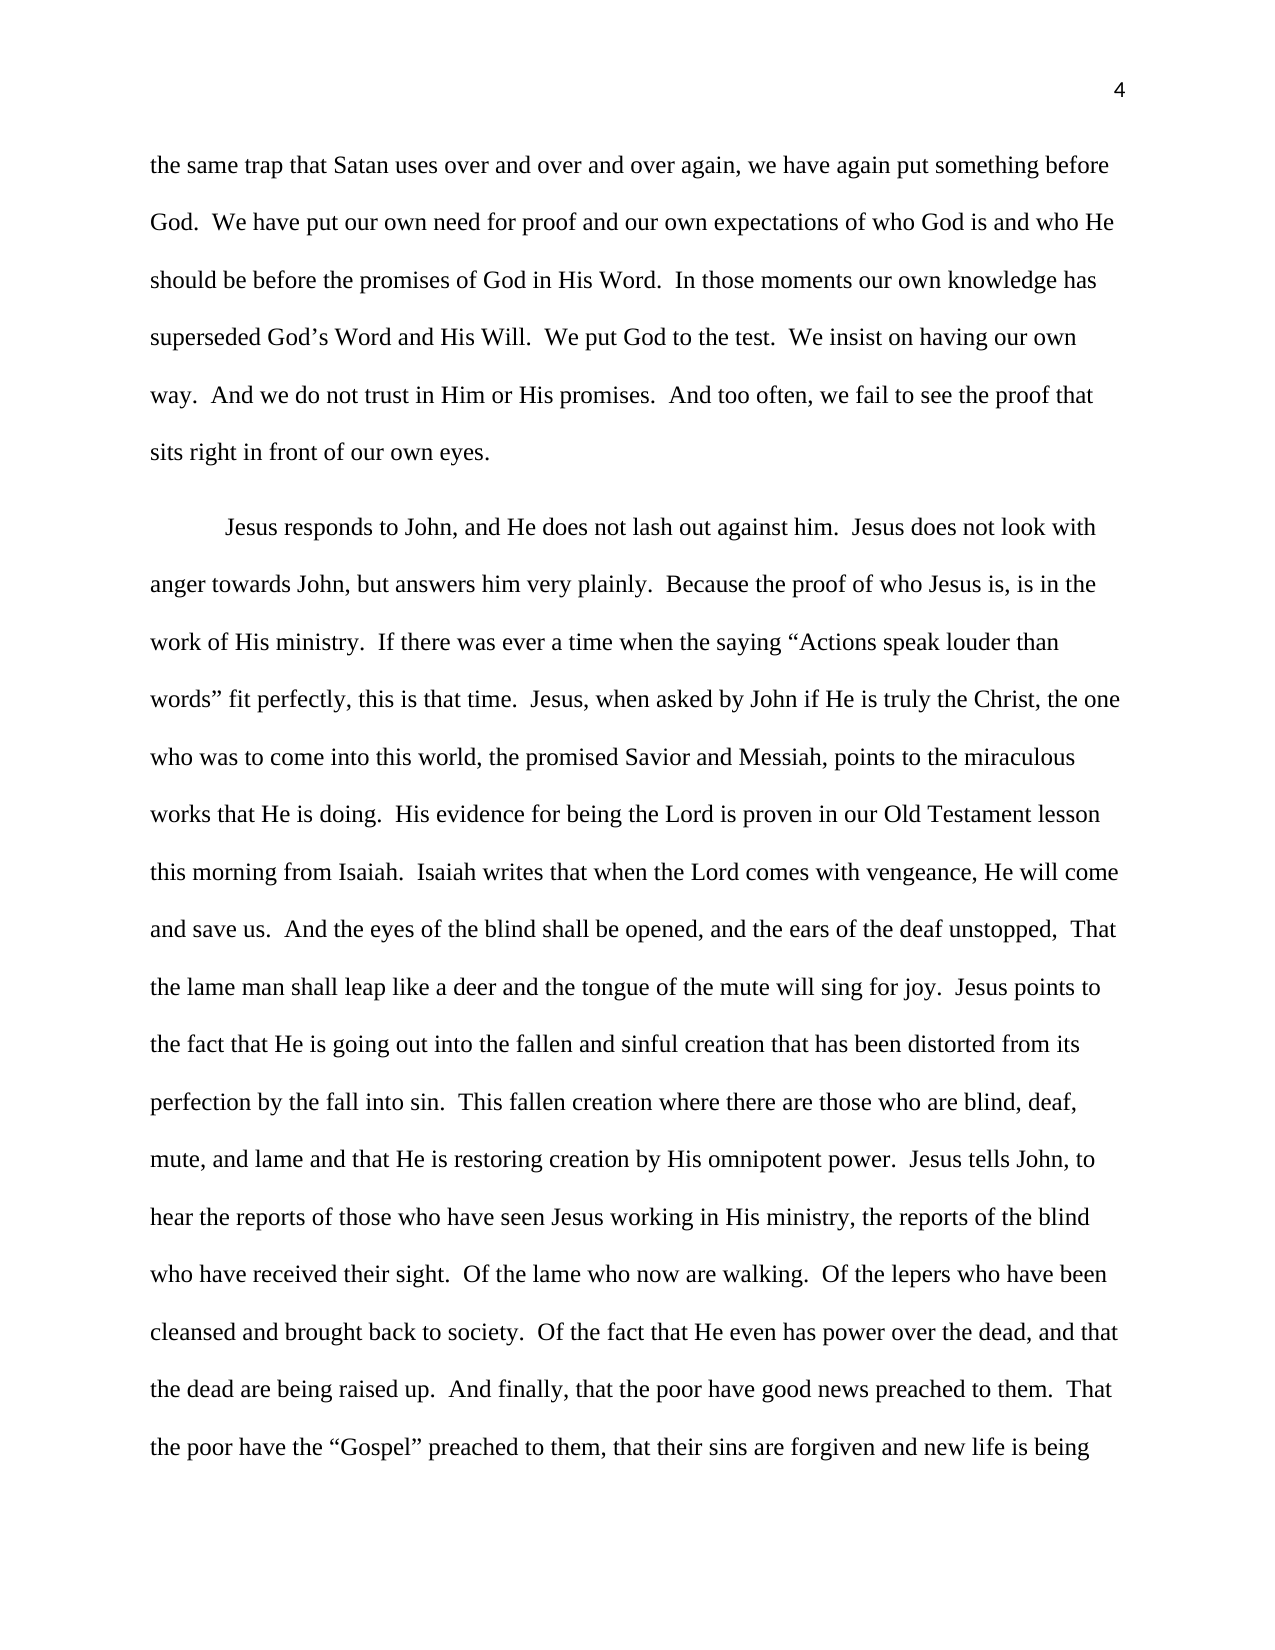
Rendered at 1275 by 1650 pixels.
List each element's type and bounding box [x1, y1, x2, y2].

text [150, 512, 1125, 1460]
text [150, 150, 1125, 466]
